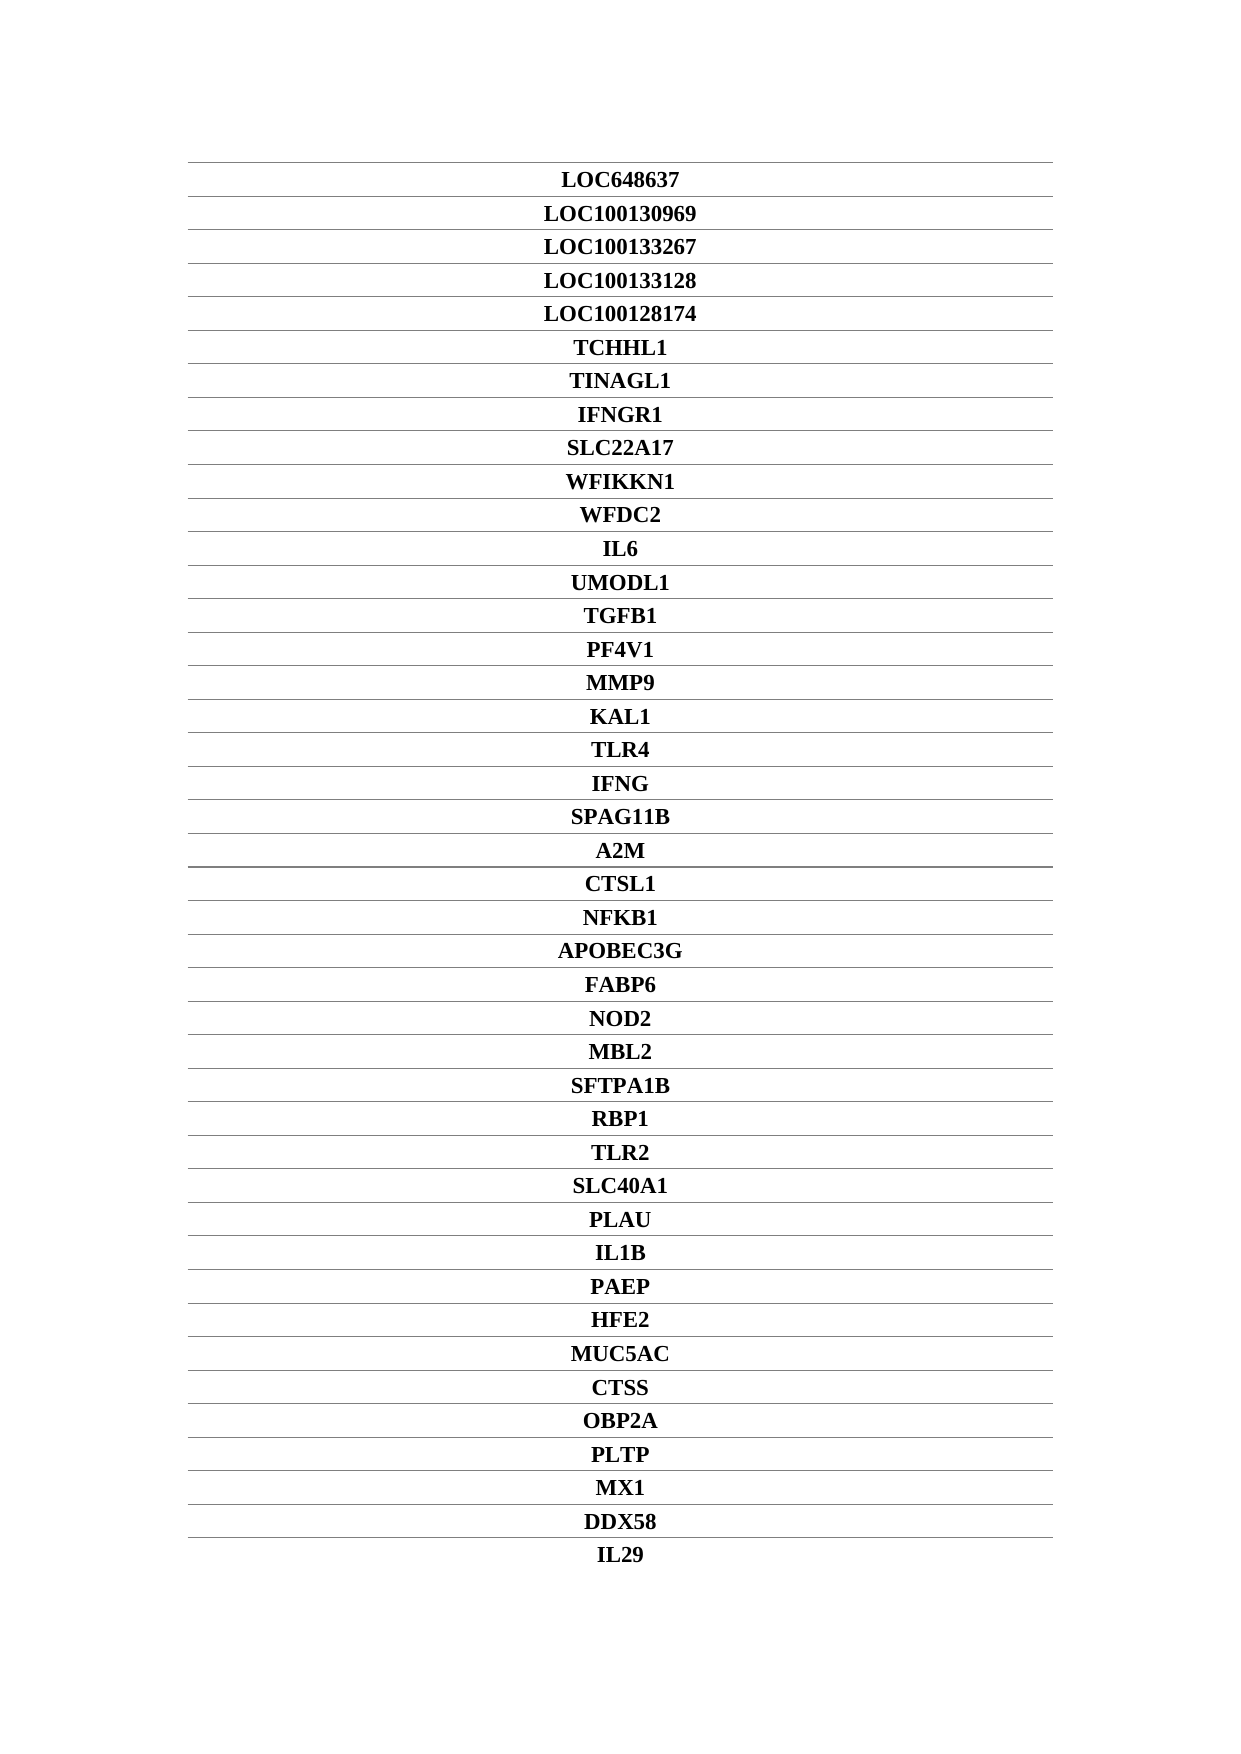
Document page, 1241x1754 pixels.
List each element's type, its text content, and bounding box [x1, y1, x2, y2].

table_cell WFIKKN1 [188, 465, 1053, 497]
table_cell TGFB1 [188, 599, 1053, 632]
table_cell RBP1 [188, 1102, 1053, 1135]
table_cell LOC100133128 [188, 264, 1053, 296]
table_cell SLC40A1 [188, 1169, 1053, 1202]
table_cell WFDC2 [188, 499, 1053, 531]
table_cell LOC648637 [188, 163, 1053, 196]
table_cell LOC100128174 [188, 297, 1053, 330]
table_cell MBL2 [188, 1035, 1053, 1068]
table_cell UMODL1 [188, 566, 1053, 598]
table_cell IL1B [188, 1236, 1053, 1269]
table_cell HFE2 [188, 1304, 1053, 1336]
table_cell APOBEC3G [188, 935, 1053, 967]
table_cell CTSL1 [188, 868, 1053, 900]
table_cell TINAGL1 [188, 364, 1053, 397]
table_cell IFNG [188, 767, 1053, 799]
table_cell MUC5AC [188, 1337, 1053, 1369]
table_cell LOC100133267 [188, 230, 1053, 263]
table_cell TCHHL1 [188, 331, 1053, 363]
table_cell TLR4 [188, 733, 1053, 766]
table_cell DDX58 [188, 1505, 1053, 1537]
table_cell TLR2 [188, 1136, 1053, 1168]
table_cell IL6 [188, 532, 1053, 564]
table_cell OBP2A [188, 1404, 1053, 1437]
table_cell NFKB1 [188, 901, 1053, 933]
table_cell PLTP [188, 1438, 1053, 1470]
table_cell FABP6 [188, 968, 1053, 1001]
table_cell NOD2 [188, 1002, 1053, 1034]
table_cell PF4V1 [188, 633, 1053, 665]
table_cell PLAU [188, 1203, 1053, 1235]
table_cell IFNGR1 [188, 398, 1053, 430]
table_cell MMP9 [188, 666, 1053, 699]
table_cell IL29 [188, 1538, 1053, 1571]
table_cell A2M [188, 834, 1053, 866]
table_cell SLC22A17 [188, 431, 1053, 464]
table_cell PAEP [188, 1270, 1053, 1302]
table_cell MX1 [188, 1471, 1053, 1504]
table_cell KAL1 [188, 700, 1053, 732]
table_cell SFTPA1B [188, 1069, 1053, 1101]
table_cell LOC100130969 [188, 197, 1053, 229]
table_cell CTSS [188, 1371, 1053, 1403]
table_cell SPAG11B [188, 800, 1053, 833]
